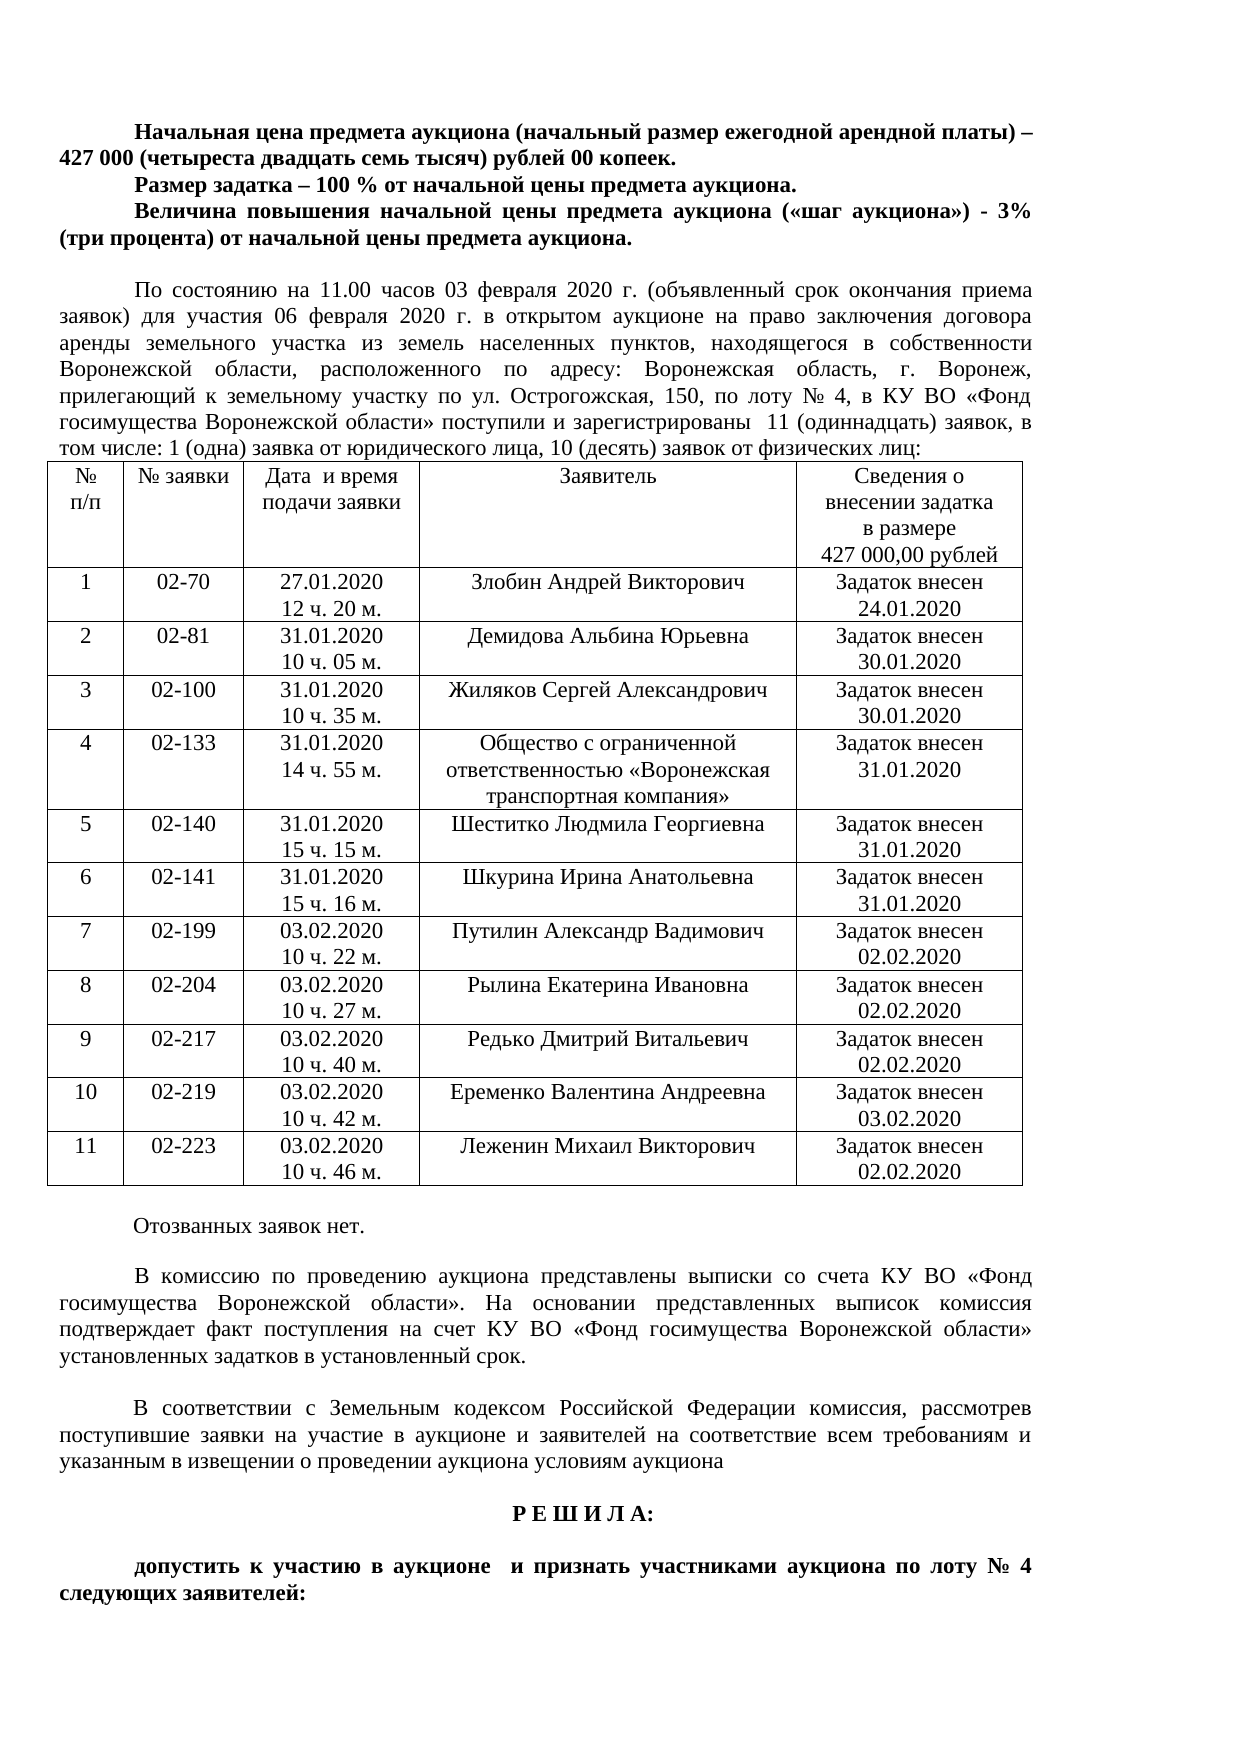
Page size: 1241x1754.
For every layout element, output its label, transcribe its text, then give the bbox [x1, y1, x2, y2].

table_cell 3 [48, 676, 123, 728]
text В комиссию по проведению аукциона представлены выписки со счета КУ ВО «Фонд госимущества Воронежской области». На основании представленных выписок комиссия подтверждает факт поступления на счет КУ ВО «Фонд госимущества Воронежской области» установленных задатков в установленный срок. [59, 1263, 1033, 1368]
table_cell 02-100 [124, 676, 243, 728]
table_cell 03.02.2020 10 ч. 42 м. [244, 1078, 419, 1131]
table_cell 31.01.2020 15 ч. 16 м. [244, 863, 419, 916]
table_cell 2 [48, 622, 123, 675]
table_cell Шкурина Ирина Анатольевна [420, 863, 796, 916]
table_cell Еременко Валентина Андреевна [420, 1078, 796, 1131]
table_header Сведения о внесении задатка в размере 427 000,00 рублей [797, 462, 1022, 567]
table_cell 03.02.2020 10 ч. 22 м. [244, 917, 419, 970]
table_header № заявки [124, 462, 243, 567]
table_cell 31.01.2020 10 ч. 35 м. [244, 676, 419, 728]
table_cell 02-81 [124, 622, 243, 675]
table_cell 02-140 [124, 810, 243, 862]
table_header № п/п [48, 462, 123, 567]
table_cell 02-219 [124, 1078, 243, 1131]
table_cell Леженин Михаил Викторович [420, 1132, 796, 1185]
table_cell 10 [48, 1078, 123, 1131]
table_cell 27.01.2020 12 ч. 20 м. [244, 568, 419, 621]
text Начальная цена предмета аукциона (начальный размер ежегодной арендной платы) – 427 000 (четыреста двадцать семь тысяч) рублей 00 копеек. [59, 118, 1033, 171]
table_cell 02-223 [124, 1132, 243, 1185]
table_header Дата и время подачи заявки [244, 462, 419, 567]
table_cell Задаток внесен 02.02.2020 [797, 971, 1022, 1023]
table_cell Задаток внесен 24.01.2020 [797, 568, 1022, 621]
table_cell 31.01.2020 15 ч. 15 м. [244, 810, 419, 862]
table_cell 6 [48, 863, 123, 916]
table_cell 03.02.2020 10 ч. 40 м. [244, 1025, 419, 1077]
table_cell 02-141 [124, 863, 243, 916]
table_cell Задаток внесен 31.01.2020 [797, 863, 1022, 916]
table_cell Задаток внесен 31.01.2020 [797, 810, 1022, 862]
table_cell Задаток внесен 31.01.2020 [797, 730, 1022, 808]
table_cell 31.01.2020 10 ч. 05 м. [244, 622, 419, 675]
table_cell 02-199 [124, 917, 243, 970]
table_cell Путилин Александр Вадимович [420, 917, 796, 970]
table_cell 11 [48, 1132, 123, 1185]
subtitle Отозванных заявок нет. [59, 1212, 1033, 1238]
table_cell 31.01.2020 14 ч. 55 м. [244, 730, 419, 808]
table_cell 1 [48, 568, 123, 621]
table_cell 03.02.2020 10 ч. 27 м. [244, 971, 419, 1023]
table_cell 4 [48, 730, 123, 808]
table_cell Задаток внесен 30.01.2020 [797, 676, 1022, 728]
table_cell 5 [48, 810, 123, 862]
table_cell Жиляков Сергей Александрович [420, 676, 796, 728]
table_cell Задаток внесен 02.02.2020 [797, 1025, 1022, 1077]
table_cell 02-133 [124, 730, 243, 808]
table_cell 03.02.2020 10 ч. 46 м. [244, 1132, 419, 1185]
table_cell Демидова Альбина Юрьевна [420, 622, 796, 675]
text По состоянию на 11.00 часов 03 февраля 2020 г. (объявленный срок окончания приема заявок) для участия 06 февраля 2020 г. в открытом аукционе на право заключения договора аренды земельного участка из земель населенных пунктов, находящегося в собственности Воронежской области, расположенного по адресу: Воронежская область, г. Воронеж, прилегающий к земельному участку по ул. Острогожская, 150, по лоту № 4, в КУ ВО «Фонд госимущества Воронежской области» поступили и зарегистрированы 11 (одиннадцать) заявок, в том числе: 1 (одна) заявка от юридического лица, 10 (десять) заявок от физических лиц: [59, 276, 1033, 461]
table_cell Общество с ограниченной ответственностью «Воронежская транспортная компания» [420, 730, 796, 808]
table_cell Редько Дмитрий Витальевич [420, 1025, 796, 1077]
table_cell 8 [48, 971, 123, 1023]
text Размер задатка – 100 % от начальной цены предмета аукциона. [59, 171, 1033, 197]
table_cell Шеститко Людмила Георгиевна [420, 810, 796, 862]
table_cell 02-204 [124, 971, 243, 1023]
text Величина повышения начальной цены предмета аукциона («шаг аукциона») - 3% (три процента) от начальной цены предмета аукциона. [59, 197, 1033, 250]
text допустить к участию в аукционе и признать участниками аукциона по лоту № 4 следующих заявителей: [59, 1552, 1033, 1605]
table_cell 9 [48, 1025, 123, 1077]
table_cell Задаток внесен 03.02.2020 [797, 1078, 1022, 1131]
table_cell Злобин Андрей Викторович [420, 568, 796, 621]
subtitle В соответствии с Земельным кодексом Российской Федерации комиссия, рассмотрев поступившие заявки на участие в аукционе и заявителей на соответствие всем требованиям и указанным в извещении о проведении аукциона условиям аукциона [59, 1394, 1033, 1473]
table_cell Задаток внесен 02.02.2020 [797, 917, 1022, 970]
table_cell Задаток внесен 30.01.2020 [797, 622, 1022, 675]
table_cell Задаток внесен 02.02.2020 [797, 1132, 1022, 1185]
table_cell 02-217 [124, 1025, 243, 1077]
table_cell 02-70 [124, 568, 243, 621]
text Р Е Ш И Л А: [59, 1500, 1033, 1526]
table_cell Рылина Екатерина Ивановна [420, 971, 796, 1023]
table_header Заявитель [420, 462, 796, 567]
table_cell 7 [48, 917, 123, 970]
